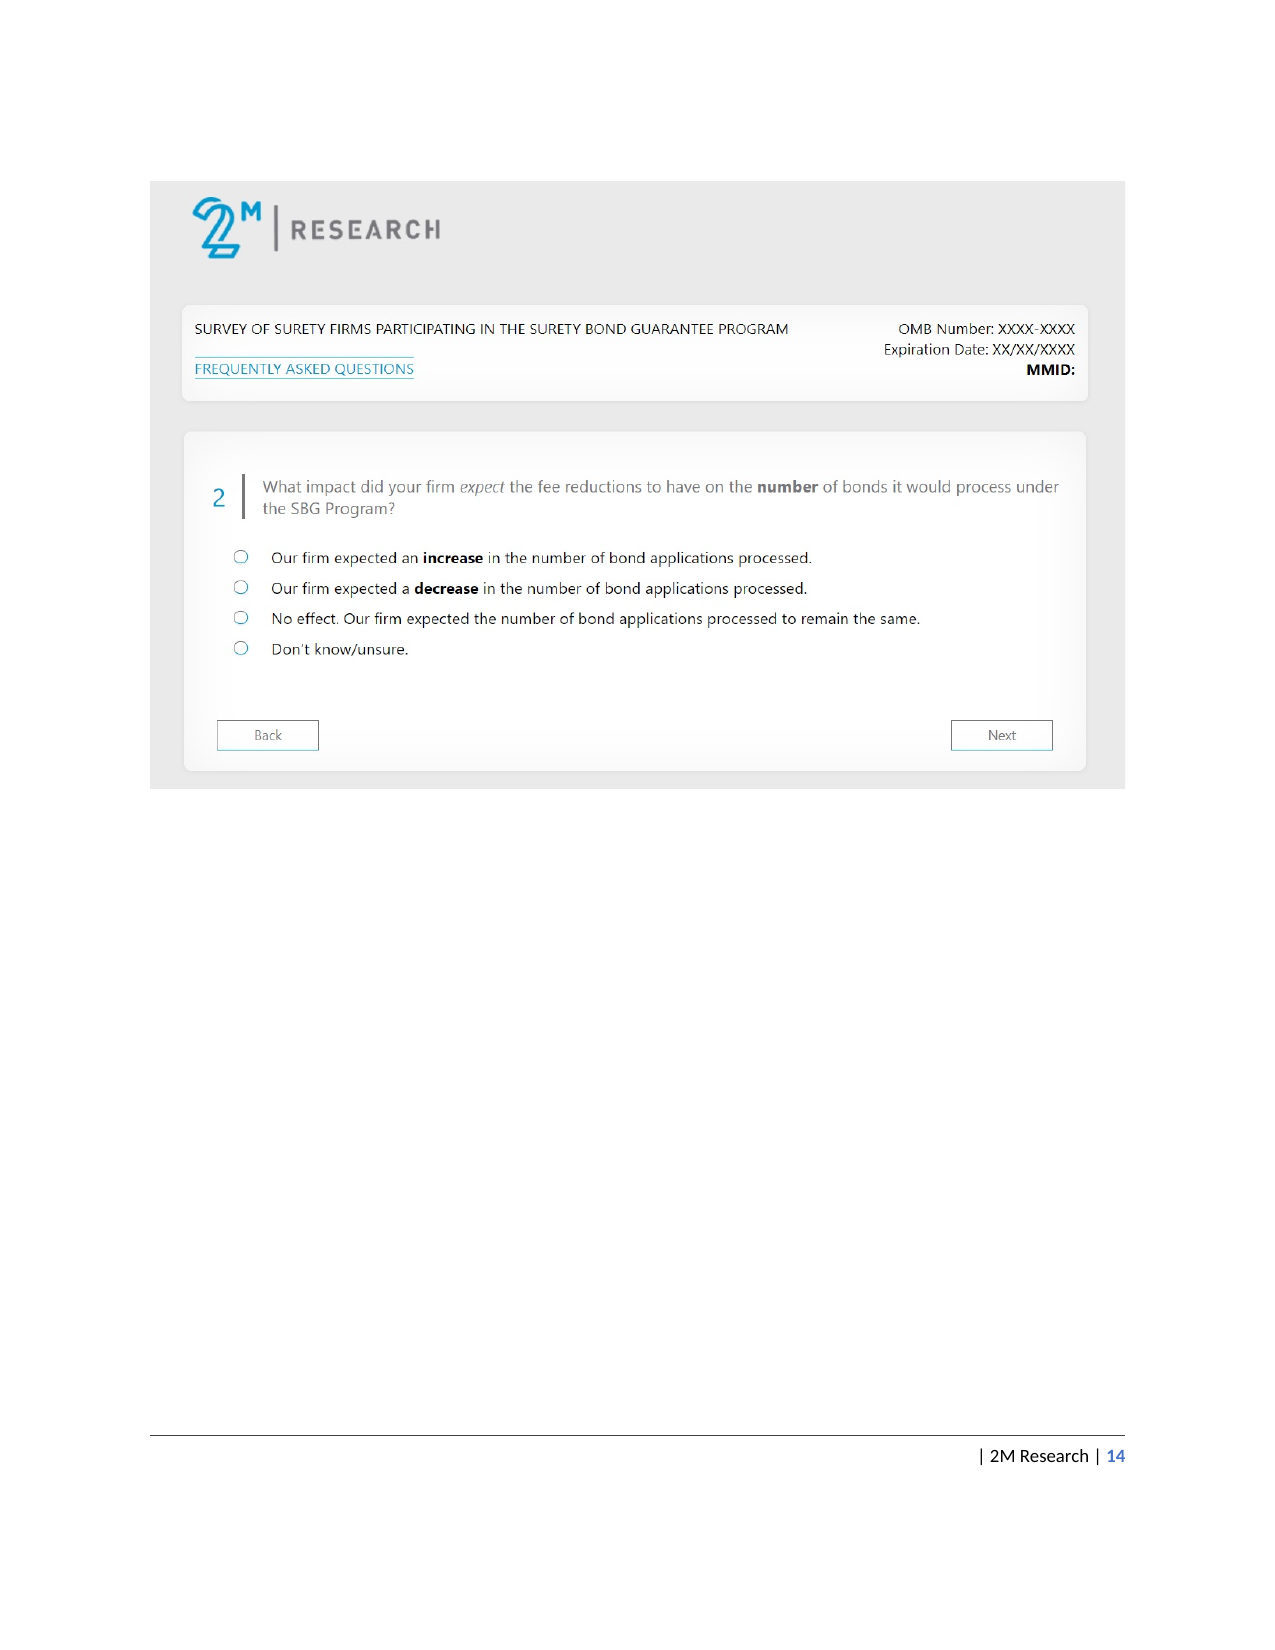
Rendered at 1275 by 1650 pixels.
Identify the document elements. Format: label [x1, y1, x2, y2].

picture [150, 181, 1125, 789]
